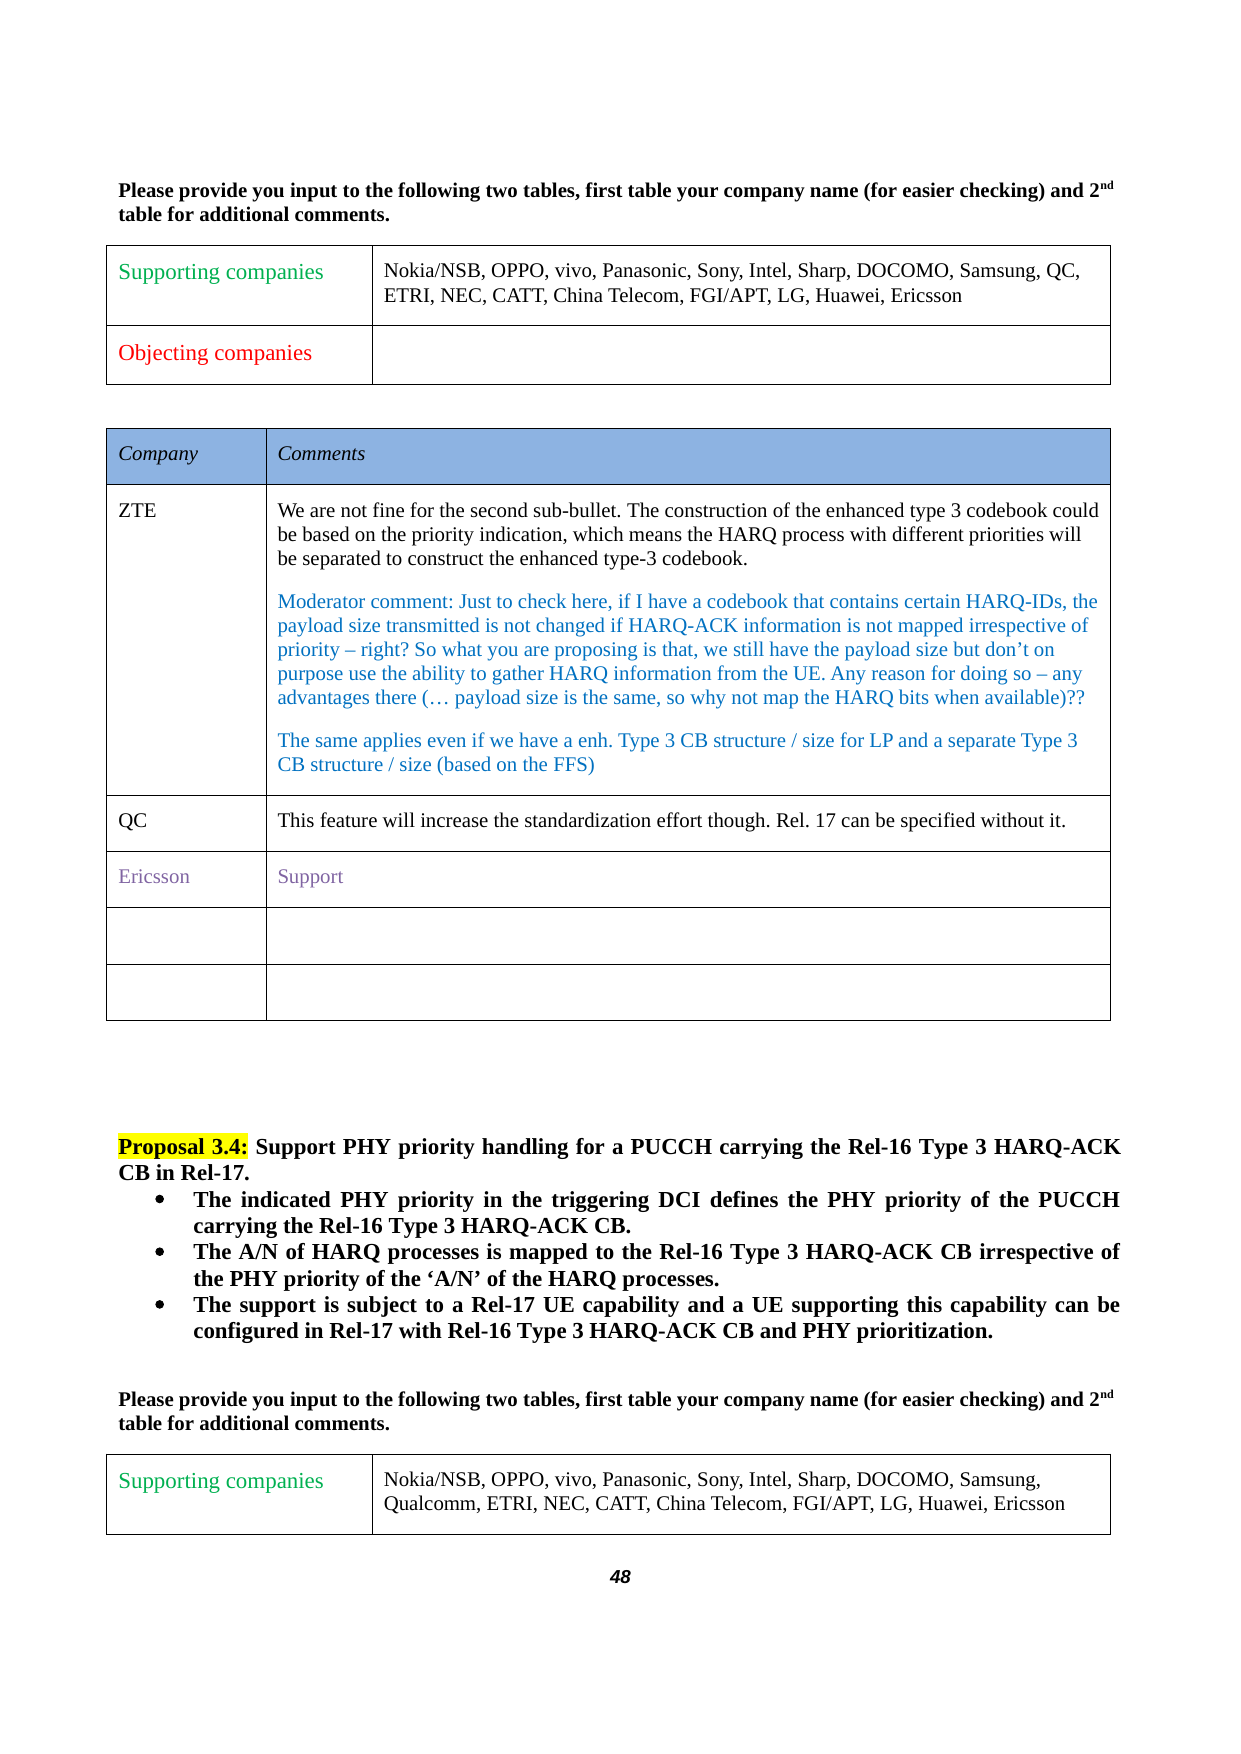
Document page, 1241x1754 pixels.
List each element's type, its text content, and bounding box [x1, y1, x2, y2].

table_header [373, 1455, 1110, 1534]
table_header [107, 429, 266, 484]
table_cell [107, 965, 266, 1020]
text Please provide you input to the following two tables, first table your company name (for easier checking) and 2nd table for additional comments. [118, 178, 1122, 226]
list The indicated PHY priority in the triggering DCI defines the PHY priority of the PUCCH carrying the Rel-16 Type 3 HARQ-ACK CB. [156, 1186, 1122, 1238]
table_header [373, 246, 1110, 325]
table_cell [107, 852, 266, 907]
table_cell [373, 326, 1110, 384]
text Please provide you input to the following two tables, first table your company name (for easier checking) and 2nd table for additional comments. [118, 1387, 1122, 1435]
list The A/N of HARQ processes is mapped to the Rel-16 Type 3 HARQ-ACK CB irrespective of the PHY priority of the ‘A/N’ of the HARQ processes. [156, 1238, 1122, 1291]
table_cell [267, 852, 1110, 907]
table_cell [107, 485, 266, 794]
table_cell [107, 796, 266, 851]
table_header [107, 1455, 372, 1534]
list The support is subject to a Rel-17 UE capability and a UE supporting this capability can be configured in Rel-17 with Rel-16 Type 3 HARQ-ACK CB and PHY prioritization. [156, 1291, 1122, 1344]
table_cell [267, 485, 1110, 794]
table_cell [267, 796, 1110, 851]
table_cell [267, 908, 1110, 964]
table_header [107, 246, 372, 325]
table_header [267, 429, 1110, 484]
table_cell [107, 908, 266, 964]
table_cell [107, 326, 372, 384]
list Proposal 3.4: Support PHY priority handling for a PUCCH carrying the Rel-16 Type 3 HARQ-ACK CB in Rel-17. [118, 1133, 1122, 1186]
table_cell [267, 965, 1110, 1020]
